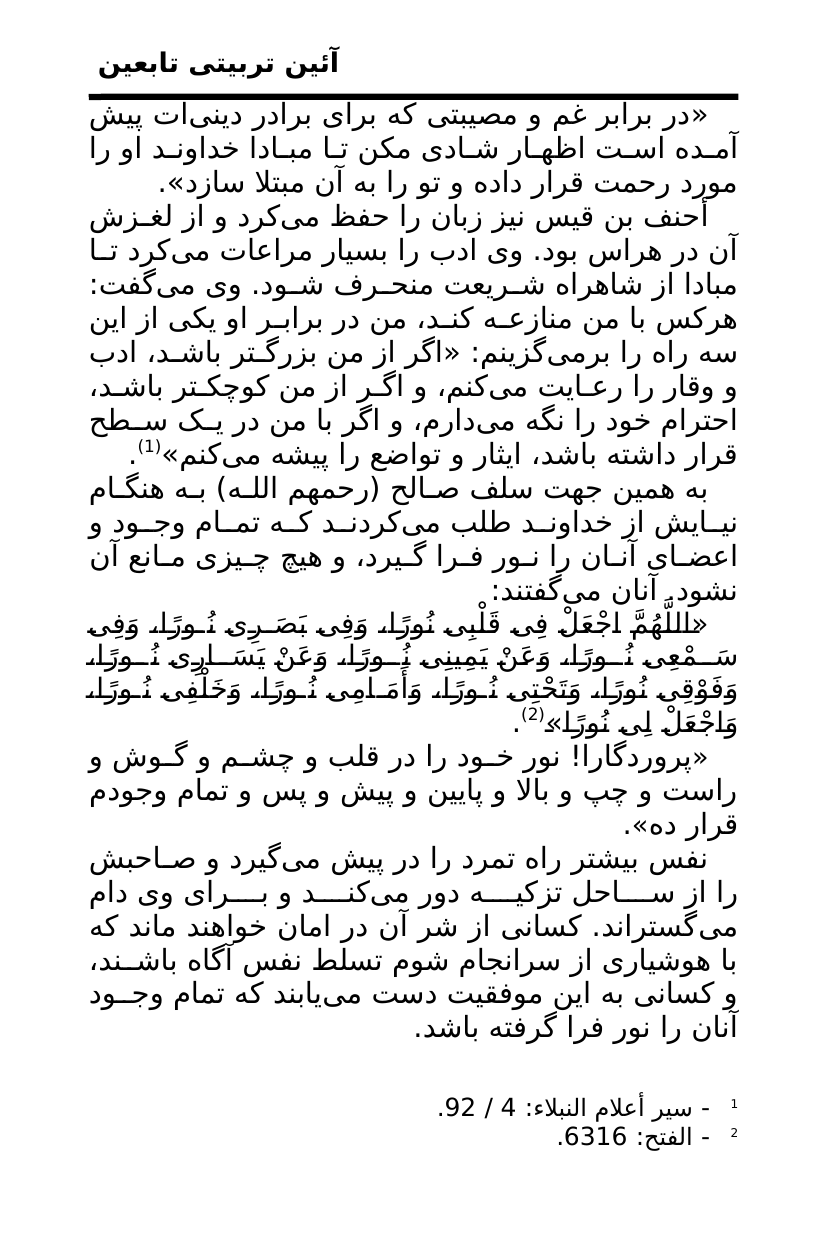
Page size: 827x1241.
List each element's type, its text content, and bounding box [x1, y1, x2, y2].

text به همین جهت سلف صالح (رحمهم الله) به هنگام نیایش از خداوند طلب می‌کردند که تمام وجود و اعضای آنان را نور فرا گیرد، و هیچ چیزی مانع آن نشود. آنان می‌گفتند: [89, 471, 738, 607]
text أحنف بن قیس نیز زبان را حفظ می‌کرد و از لغزش آن در هراس بود. وی ادب را بسیار مراعات می‌کرد تا مبادا از شاهراه شریعت منحرف شود. وی می‌گفت: هرکس با من منازعه کند، من در برابر او یکی از این سه راه را برمی‌گزینم: «اگر از من بزرگتر باشد، ادب و وقار را رعایت می‌کنم، و اگر از من کوچکتر باشد، احترام خود را نگه می‌دارم، و اگر با من در یک سطح قرار داشته باشد، ایثار و تواضع را پیشه می‌کنم»(). [89, 199, 738, 471]
text «در برابر غم و مصیبتی که برای برادر دینی‌ات پیش آمده است اظهار شادی مکن تا مبادا خداوند او را مورد رحمت قرار داده و تو را به آن مبتلا سازد». [89, 98, 738, 199]
text نفس بیشتر راه تمرد را در پیش می‌گیرد و صاحبش را از ساحل تزکیه دور می‌کند و برای وی دام می‌گستراند. کسانی از شر آن در امان خواهند ماند که با هوشیاری از سرانجام شوم تسلط نفس آگاه باشند، و کسانی به این موفقیت دست می‌یابند که تمام وجود آنان را نور فرا گرفته باشد. [89, 841, 738, 1045]
text «پروردگارا! نور خود را در قلب و چشم و گوش و راست و چپ و بالا و پایین و پیش و پس و تمام وجودم قرار ده». [89, 739, 738, 841]
text «اللَّهُمَّ اجْعَلْ فِى قَلْبِى نُورًا، وَفِى بَصَرِى نُورًا، وَفِى سَمْعِى نُورًا، وَعَنْ يَمِينِى نُورًا، وَعَنْ يَسَارِى نُورًا، وَفَوْقِى نُورًا، وَتَحْتِى نُورًا، وَأَمَامِى نُورًا، وَخَلْفِى نُورًا، وَاجْعَلْ لِى نُورًا»(). [89, 607, 738, 739]
